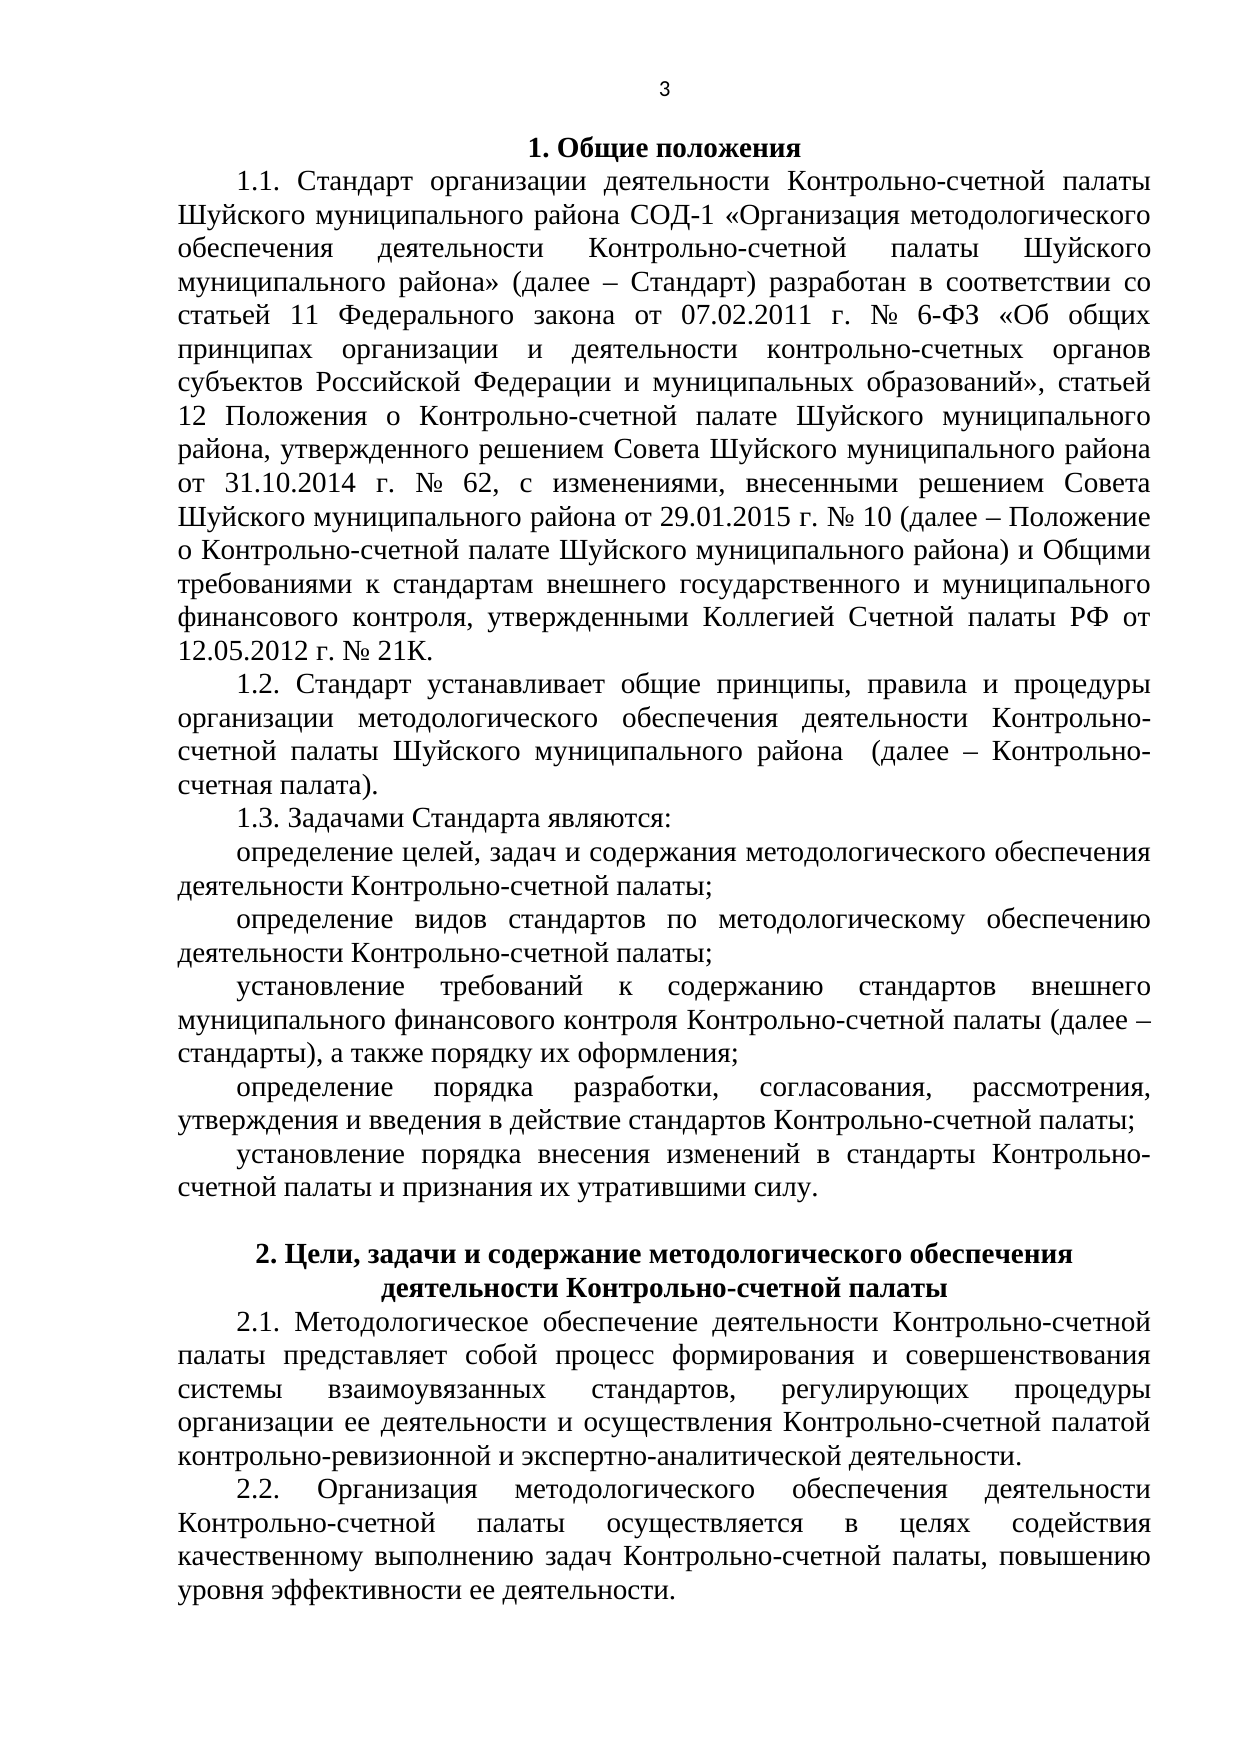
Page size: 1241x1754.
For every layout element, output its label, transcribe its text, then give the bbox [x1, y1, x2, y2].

text определение порядка разработки, согласования, рассмотрения, утверждения и введения в действие стандартов Контрольно-счетной палаты; [177, 1069, 1152, 1136]
text 1. Общие положения [177, 130, 1152, 163]
text 2.1. Методологическое обеспечение деятельности Контрольно-счетной палаты представляет собой процесс формирования и совершенствования системы взаимоувязанных стандартов, регулирующих процедуры организации ее деятельности и осуществления Контрольно-счетной палатой контрольно-ревизионной и экспертно-аналитической деятельности. [177, 1304, 1152, 1471]
text определение целей, задач и содержания методологического обеспечения деятельности Контрольно-счетной палаты; [177, 834, 1152, 901]
text 1.1. Стандарт организации деятельности Контрольно-счетной палаты Шуйского муниципального района СОД-1 «Организация методологического обеспечения деятельности Контрольно-счетной палаты Шуйского муниципального района» (далее – Стандарт) разработан в соответствии со статьей 11 Федерального закона от 07.02.2011 г. № 6-ФЗ «Об общих принципах организации и деятельности контрольно-счетных органов субъектов Российской Федерации и муниципальных образований», статьей 12 Положения о Контрольно-счетной палате Шуйского муниципального района, утвержденного решением Совета Шуйского муниципального района от 31.10.2014 г. № 62, с изменениями, внесенными решением Совета Шуйского муниципального района от 29.01.2015 г. № 10 (далее – Положение о Контрольно-счетной палате Шуйского муниципального района) и Общими требованиями к стандартам внешнего государственного и муниципального финансового контроля, утвержденными Коллегией Счетной палаты РФ от 12.05.2012 г. № 21К. [177, 163, 1152, 666]
text установление порядка внесения изменений в стандарты Контрольно-счетной палаты и признания их утратившими силу. [177, 1136, 1152, 1203]
text определение видов стандартов по методологическому обеспечению деятельности Контрольно-счетной палаты; [177, 901, 1152, 968]
text установление требований к содержанию стандартов внешнего муниципального финансового контроля Контрольно-счетной палаты (далее – стандарты), а также порядку их оформления; [177, 968, 1152, 1069]
text 1.2. Стандарт устанавливает общие принципы, правила и процедуры организации методологического обеспечения деятельности Контрольно-счетной палаты Шуйского муниципального района (далее – Контрольно-счетная палата). [177, 666, 1152, 801]
text 2.2. Организация методологического обеспечения деятельности Контрольно-счетной палаты осуществляется в целях содействия качественному выполнению задач Контрольно-счетной палаты, повышению уровня эффективности ее деятельности. [177, 1471, 1152, 1606]
text 1.3. Задачами Стандарта являются: [177, 801, 1152, 834]
text 2. Цели, задачи и содержание методологического обеспечения деятельности Контрольно-счетной палаты [177, 1237, 1152, 1304]
